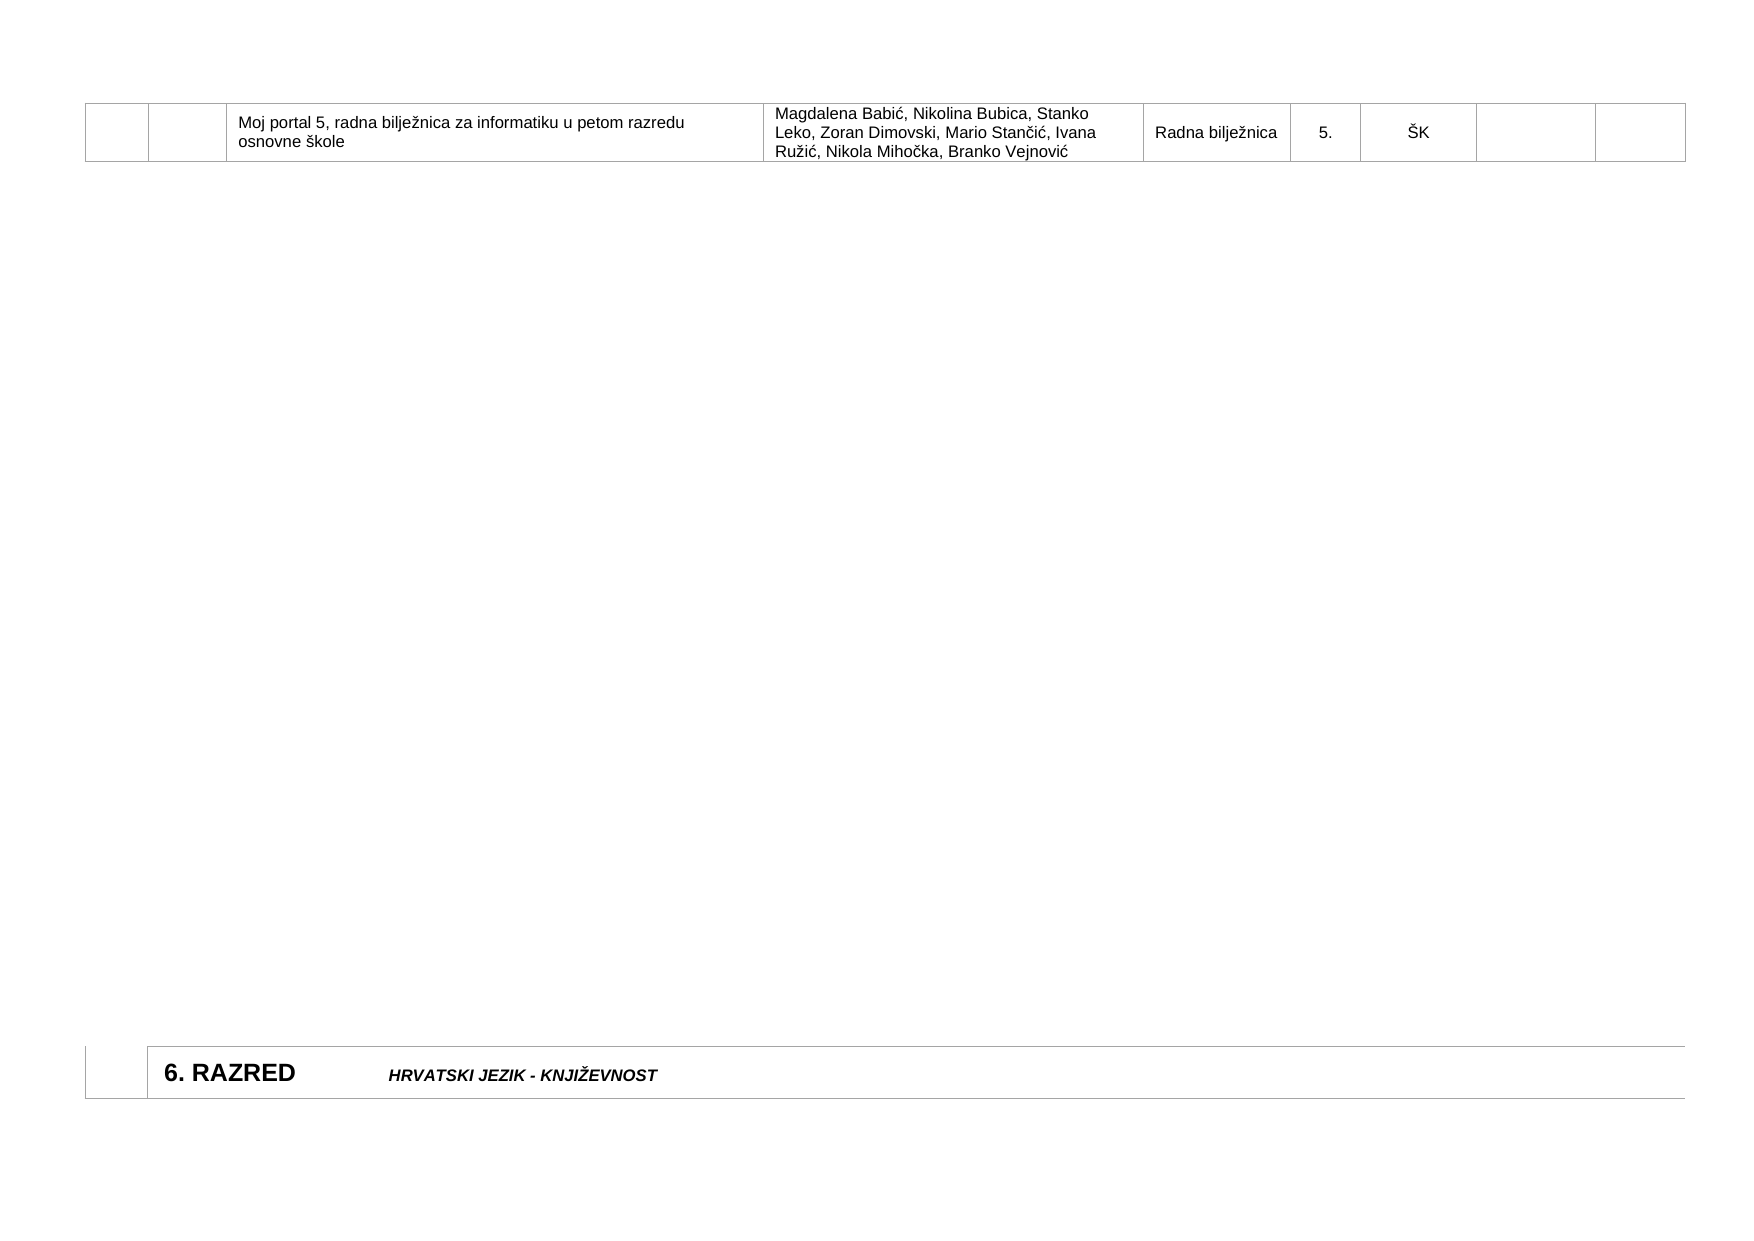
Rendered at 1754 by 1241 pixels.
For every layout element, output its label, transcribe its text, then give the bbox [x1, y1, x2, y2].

table_header [86, 1046, 147, 1098]
table_cell Magdalena Babić, Nikolina Bubica, Stanko Leko, Zoran Dimovski, Mario Stančić, Ivana Ružić, Nikola Mihočka, Branko Vejnović [764, 104, 1143, 161]
table_cell [149, 104, 226, 161]
table_cell [1596, 104, 1685, 161]
table_cell Radna bilježnica [1144, 104, 1290, 161]
table_cell ŠK [1361, 104, 1476, 161]
table_cell [1477, 104, 1595, 161]
table_cell Moj portal 5, radna bilježnica za informatiku u petom razredu osnovne škole [227, 104, 763, 161]
table_cell [86, 104, 148, 161]
table_header 6. RAZRED HRVATSKI JEZIK - KNJIŽEVNOST [148, 1047, 1685, 1098]
table_cell 5. [1291, 104, 1360, 161]
